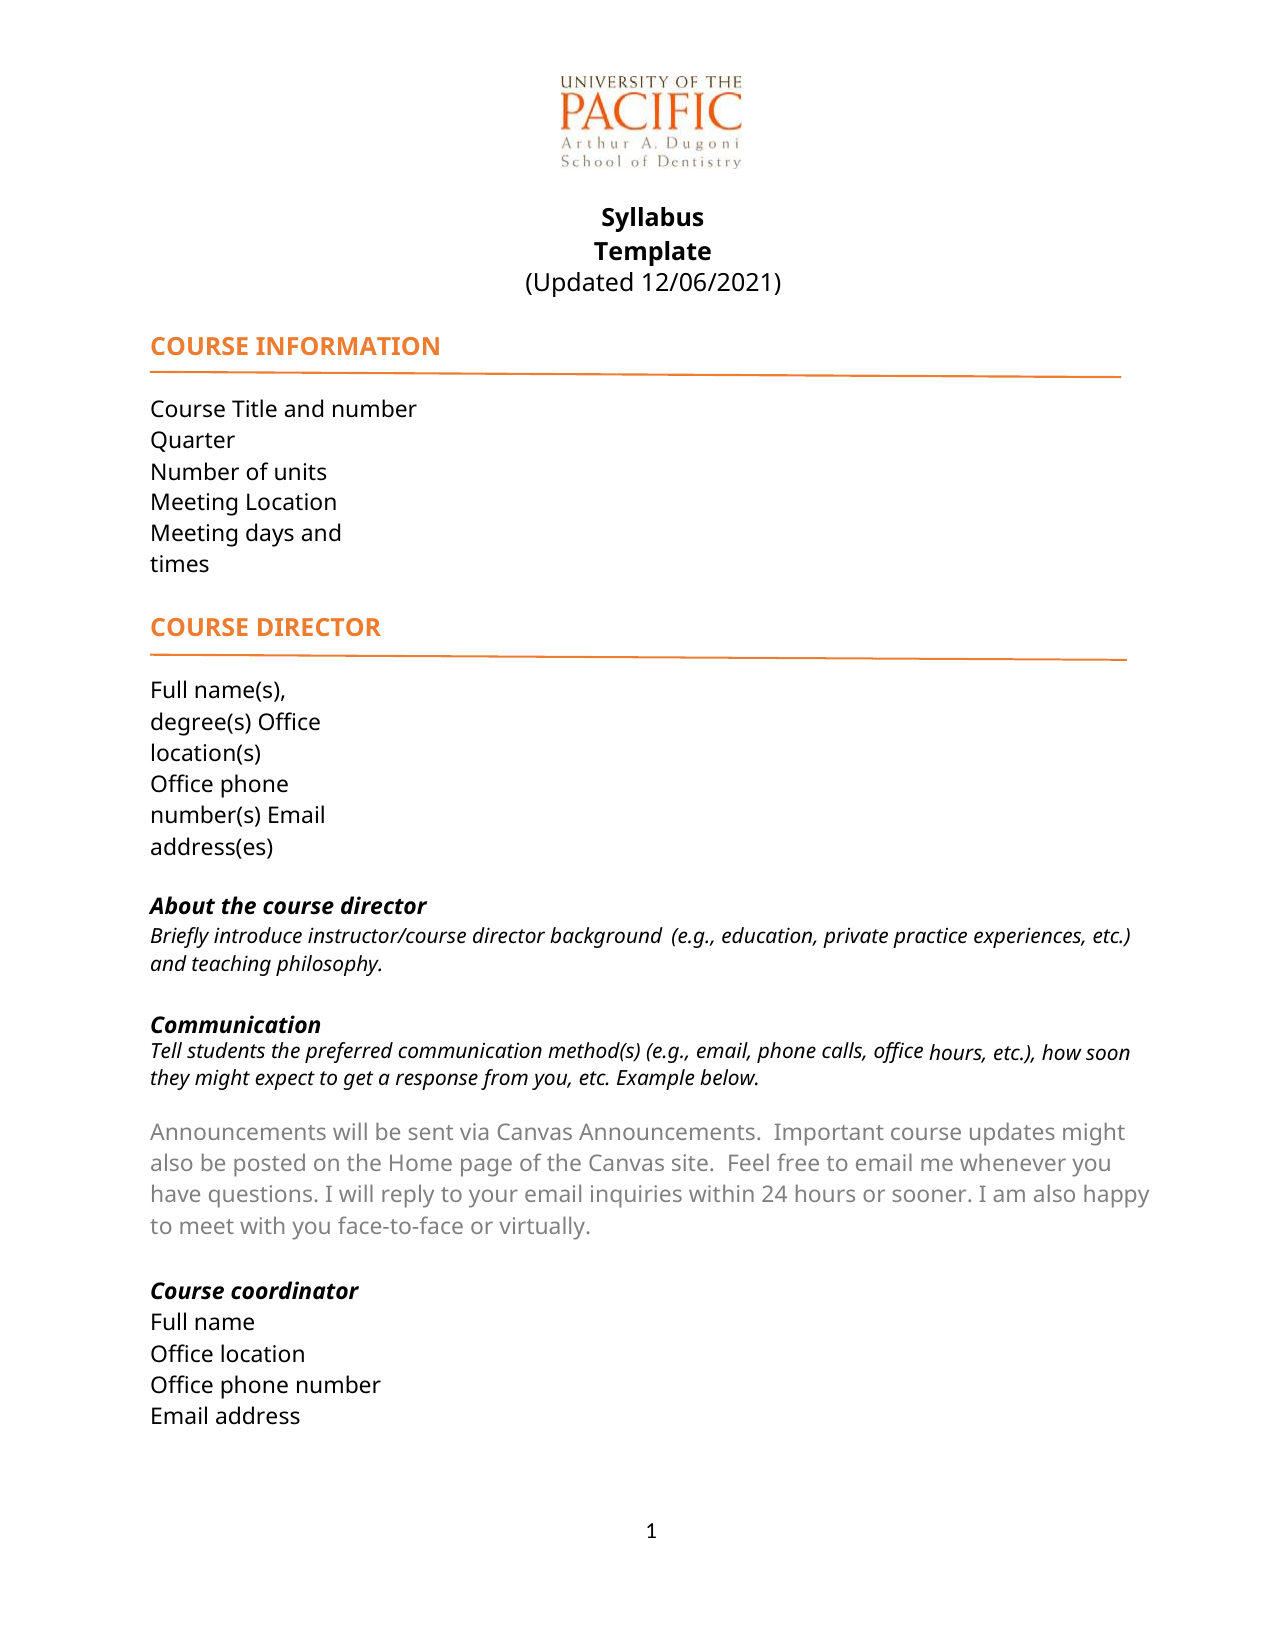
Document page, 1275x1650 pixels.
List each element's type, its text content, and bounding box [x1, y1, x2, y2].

text Office location [150, 1337, 1164, 1369]
text Email address [150, 1400, 1164, 1431]
text (Updated 12/06/2021) [166, 267, 1141, 298]
text Office phone number(s) Email address(es) [150, 768, 381, 862]
text Quarter [150, 424, 1164, 456]
text Tell students the preferred communication method(s) (e.g., email, phone calls, office hours, etc.), how soon they might expect to get a response from you, etc. Example below. [150, 1040, 1164, 1090]
text Number of units Meeting Location Meeting days and times [150, 456, 382, 579]
text COURSE INFORMATION [150, 328, 1164, 362]
picture [561, 76, 742, 169]
text Briefly introduce instructor/course director background (e.g., education, private practice experiences, etc.) and teaching philosophy. [150, 921, 1164, 978]
text Syllabus Template [547, 199, 758, 267]
text Full name [150, 1306, 1164, 1337]
text Announcements will be sent via Canvas Announcements. Important course updates might also be posted on the Home page of the Canvas site. Feel free to email me whenever you have questions. I will reply to your email inquiries within 24 hours or sooner. I am also happy to meet with you face-to-face or virtually. [150, 1116, 1164, 1241]
text Full name(s), degree(s) Office location(s) [150, 674, 372, 768]
text Course Title and number [150, 393, 1164, 424]
text Communication [150, 1008, 1164, 1040]
text About the course director [150, 890, 1164, 921]
text Course coordinator [150, 1275, 1164, 1306]
text Office phone number [150, 1369, 1164, 1400]
text COURSE DIRECTOR [150, 610, 1164, 644]
